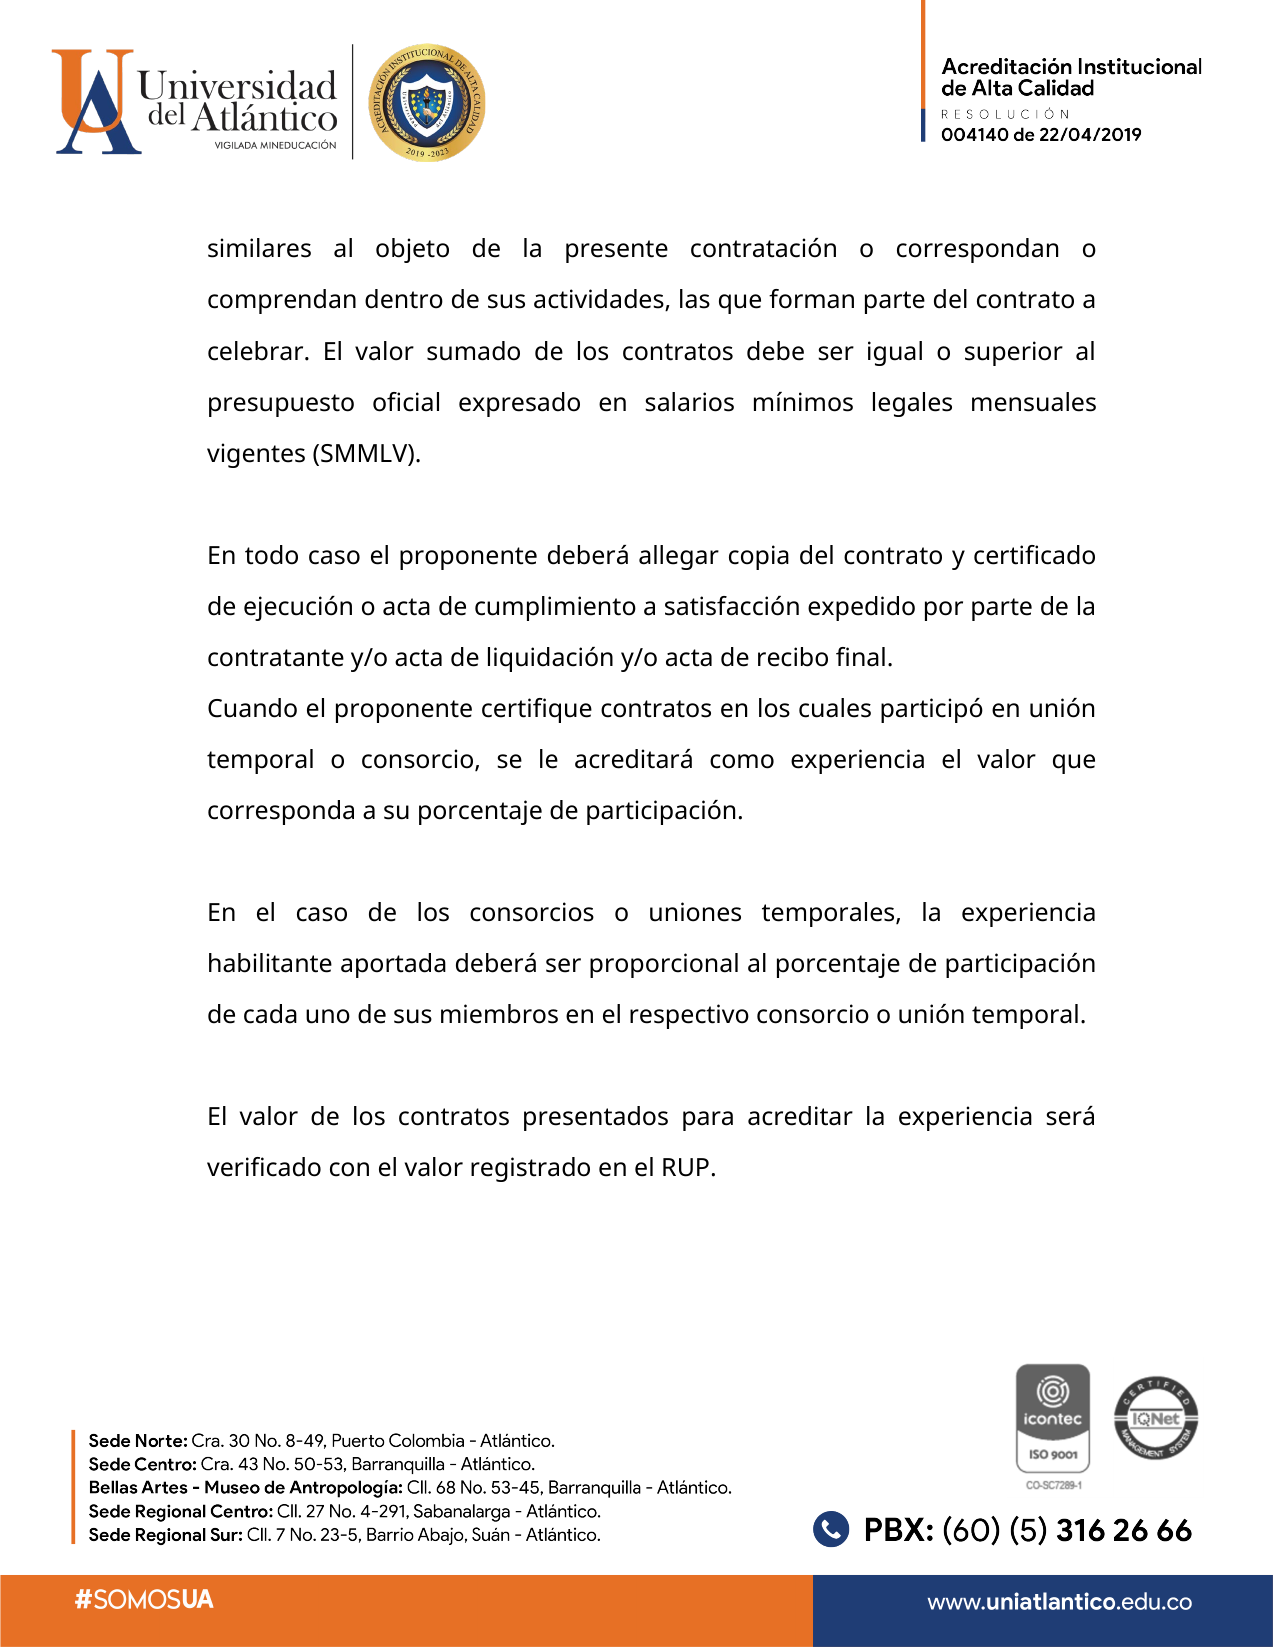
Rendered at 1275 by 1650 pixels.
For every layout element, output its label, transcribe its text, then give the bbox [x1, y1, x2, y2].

picture [0, 1357, 1273, 1647]
picture [51, 43, 486, 162]
list El valor de los contratos presentados para acreditar la experiencia será verificado con el valor registrado en el RUP. [207, 1099, 1098, 1184]
list Cuando el proponente certifique contratos en los cuales participó en unión temporal o consorcio, se le acreditará como experiencia el valor que corresponda a su porcentaje de participación. [207, 690, 1098, 827]
list En el caso de los consorcios o uniones temporales, la experiencia habilitante aportada deberá ser proporcional al porcentaje de participación de cada uno de sus miembros en el respectivo consorcio o unión temporal. [207, 894, 1098, 1031]
list En todo caso el proponente deberá allegar copia del contrato y certificado de ejecución o acta de cumplimiento a satisfacción expedido por parte de la contratante y/o acta de liquidación y/o acta de recibo final. [207, 537, 1098, 673]
picture [921, 0, 1202, 142]
